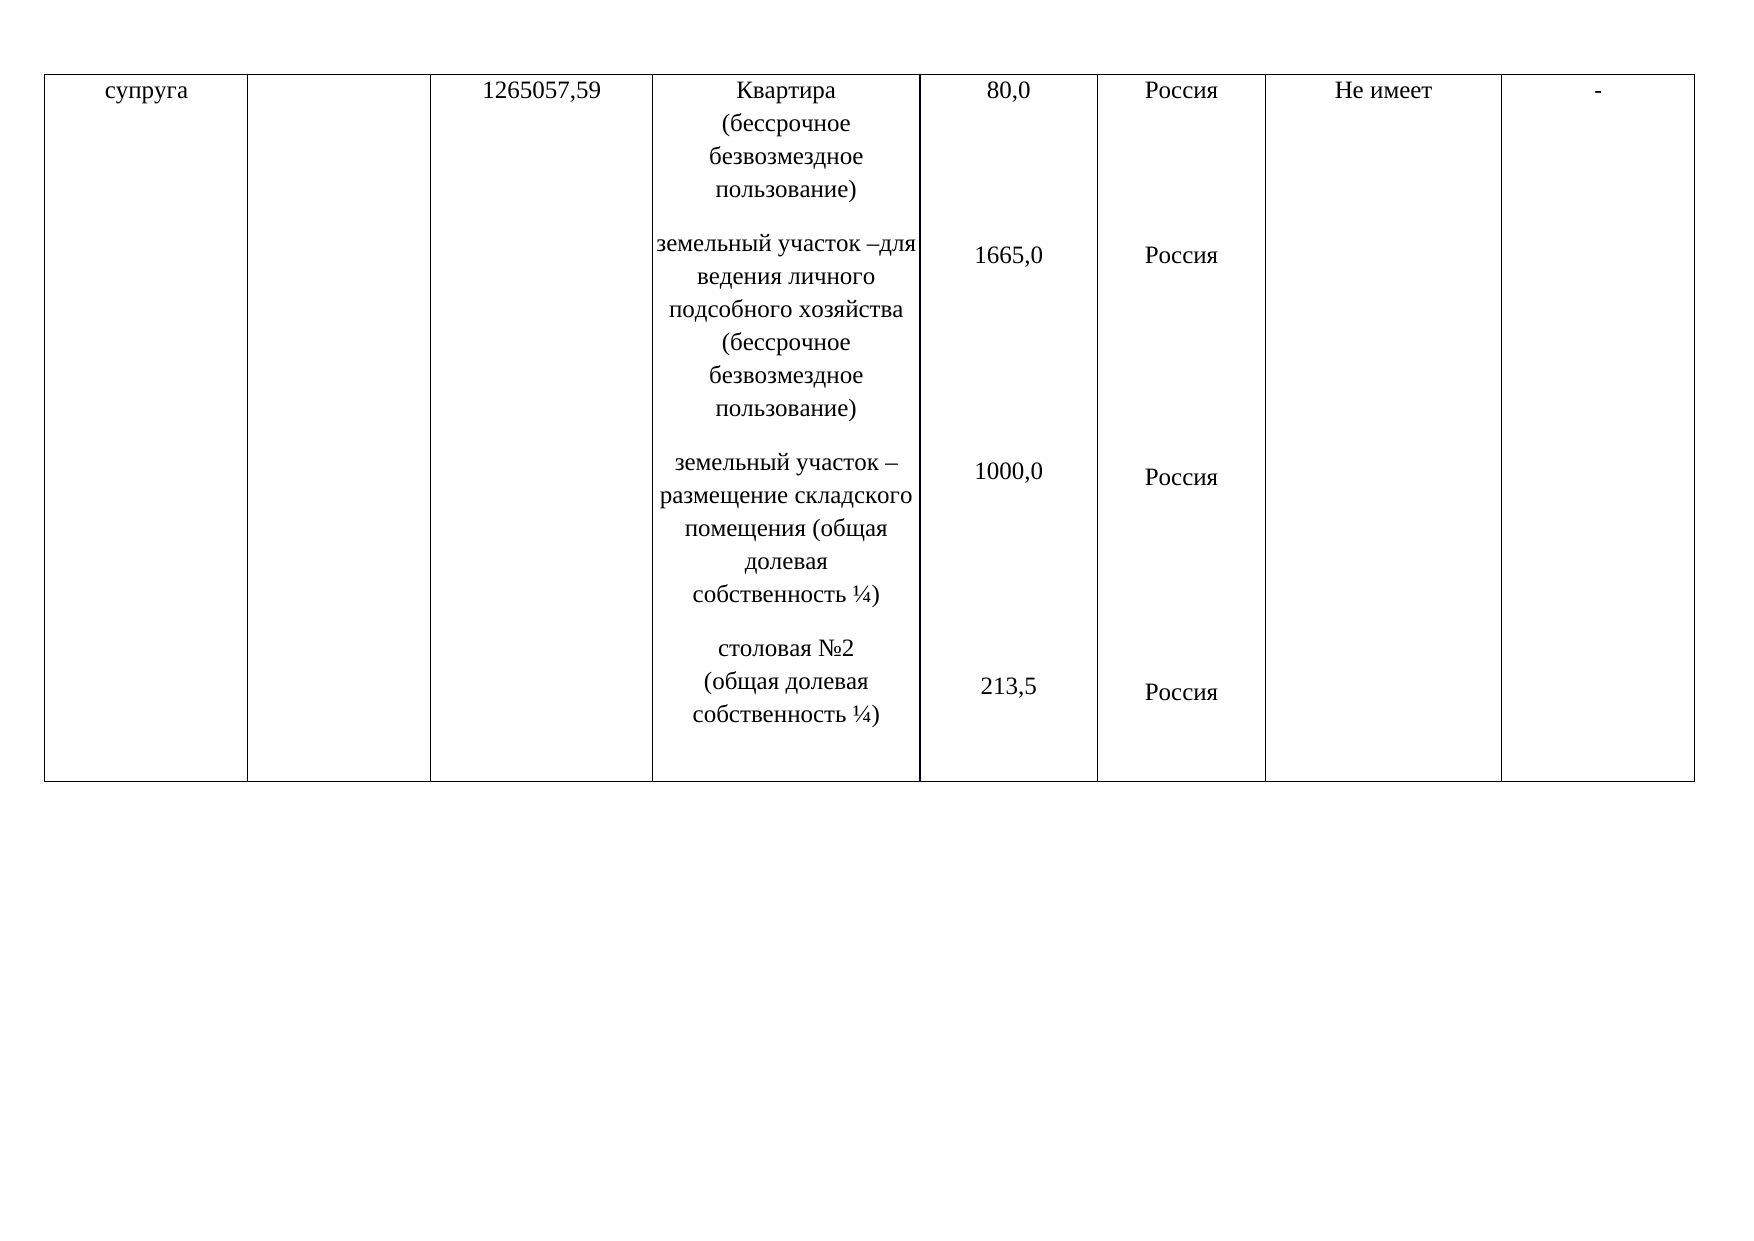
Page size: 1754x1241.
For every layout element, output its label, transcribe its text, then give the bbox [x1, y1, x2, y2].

table_cell 1265057,59 [431, 75, 652, 781]
table_cell [248, 75, 430, 781]
table_cell 80,0 1665,0 1000,0 213,5 [921, 75, 1097, 781]
table_cell Квартира (бессрочное безвозмездное пользование) земельный участок –для ведения личного подсобного хозяйства (бессрочное безвозмездное пользование) земельный участок – размещение складского помещения (общая долевая собственность ¼) столовая №2 (общая долевая собственность ¼) [653, 75, 919, 781]
table_cell - [1502, 75, 1694, 781]
table_cell Не имеет [1266, 75, 1501, 781]
table_cell Россия Россия Россия Россия [1098, 75, 1265, 781]
table_cell супруга [45, 75, 247, 781]
